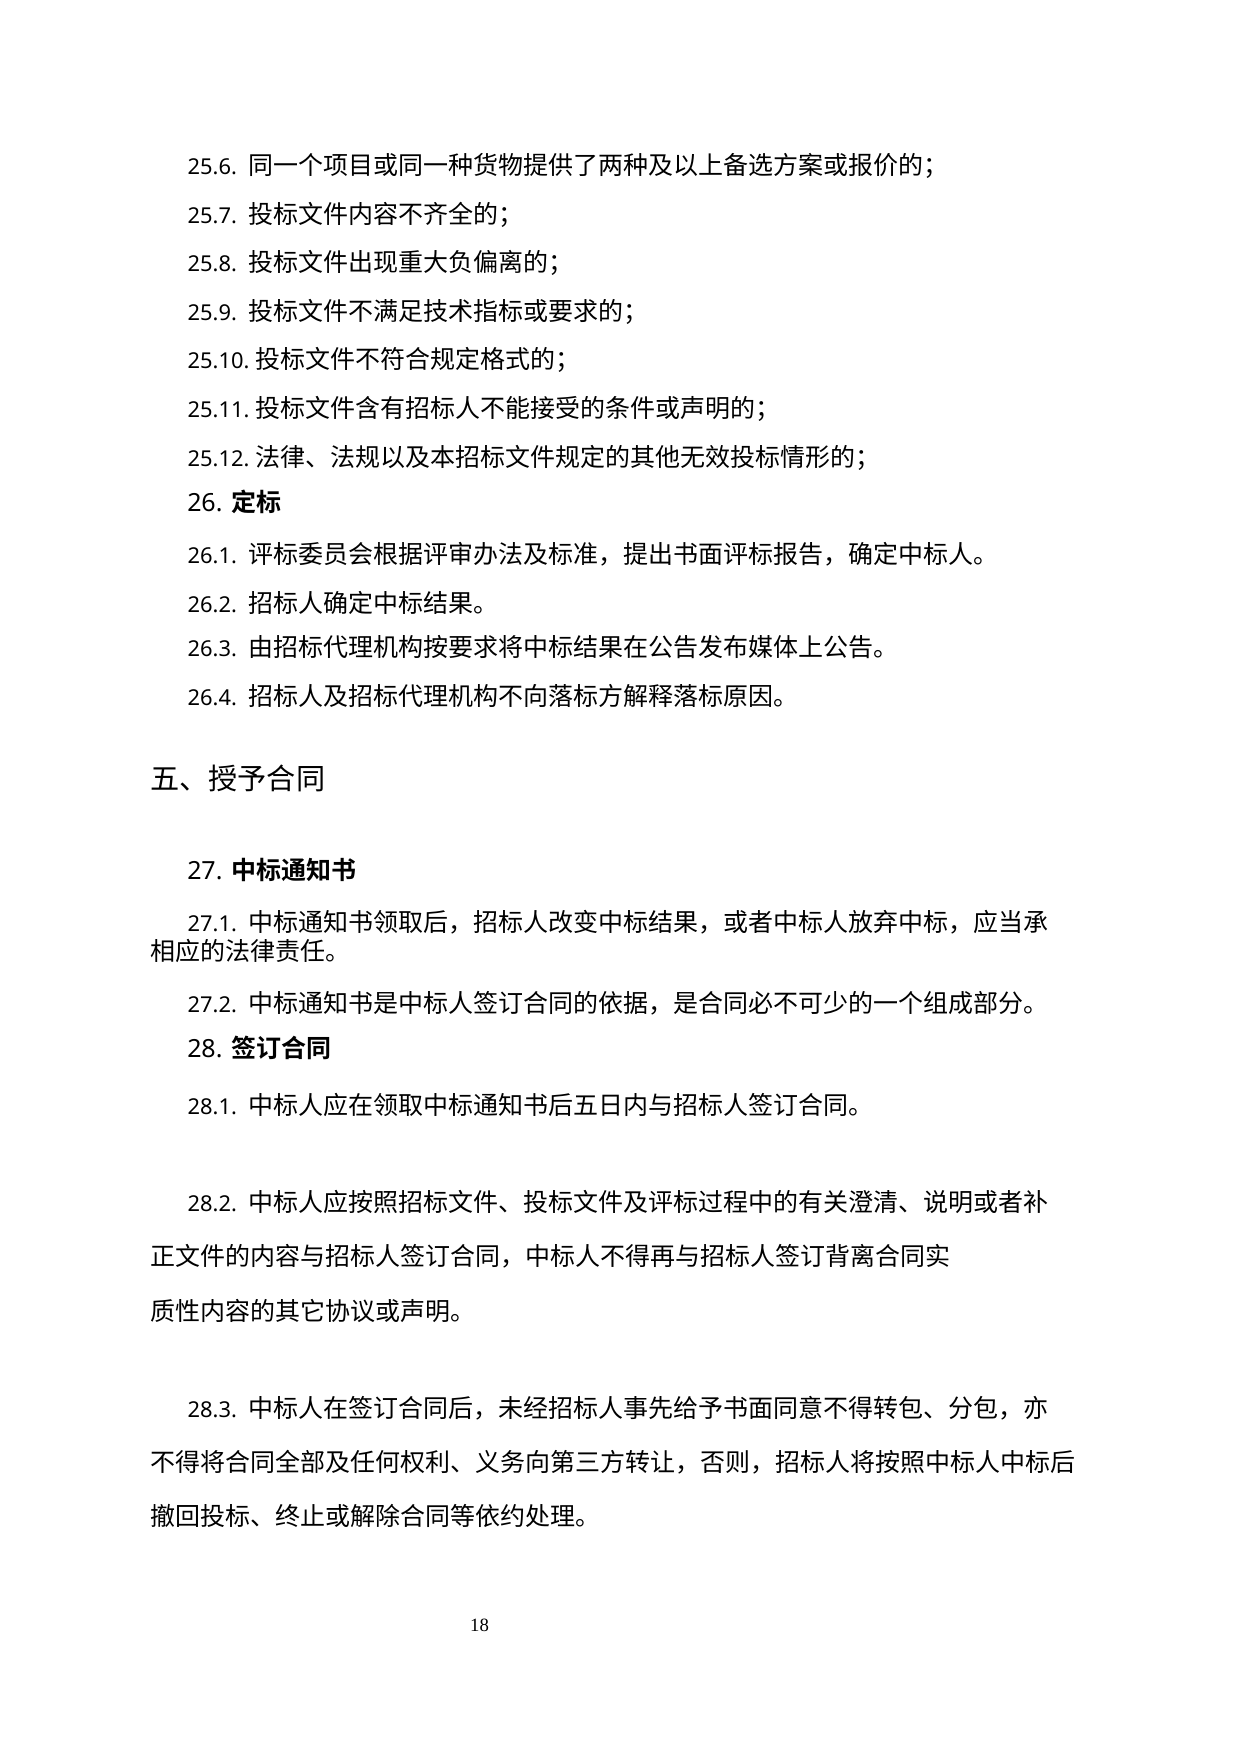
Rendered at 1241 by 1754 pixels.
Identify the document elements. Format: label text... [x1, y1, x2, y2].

text 25.11. 投标文件含有招标人不能接受的条件或声明的； [187, 393, 1090, 424]
subtitle 五、授予合同 [150, 755, 1090, 798]
text 不得将合同全部及任何权利、义务向第三方转让，否则，招标人将按照中标人中标后撤回投标、终止或解除合同等依约处理。 [150, 1442, 1090, 1533]
text 26.4. 招标人及招标代理机构不向落标方解释落标原因。 [187, 681, 1090, 712]
text 27.1. 中标通知书领取后，招标人改变中标结果，或者中标人放弃中标，应当承 [187, 908, 1090, 938]
text 28.2. 中标人应按照招标文件、投标文件及评标过程中的有关澄清、说明或者补 [187, 1182, 1090, 1219]
text 质性内容的其它协议或声明。 [150, 1291, 1090, 1327]
text 28.1. 中标人应在领取中标通知书后五日内与招标人签订合同。 [187, 1085, 1090, 1122]
text 25.7. 投标文件内容不齐全的； [187, 199, 1090, 229]
text 25.10. 投标文件不符合规定格式的； [187, 344, 1090, 375]
text 25.12. 法律、法规以及本招标文件规定的其他无效投标情形的； [187, 442, 1090, 472]
text 25.8. 投标文件出现重大负偏离的； [187, 247, 1090, 278]
text 26.1. 评标委员会根据评审办法及标准，提出书面评标报告，确定中标人。 [187, 539, 1090, 569]
list 签订合同 [187, 1033, 1090, 1064]
list 中标通知书 [187, 856, 1090, 886]
text 27.2. 中标通知书是中标人签订合同的依据，是合同必不可少的一个组成部分。 [187, 988, 1090, 1018]
text 25.9. 投标文件不满足技术指标或要求的； [187, 296, 1090, 326]
text 26.2. 招标人确定中标结果。 [187, 588, 1090, 618]
text 正文件的内容与招标人签订合同，中标人不得再与招标人签订背离合同实 [150, 1237, 1090, 1273]
text 相应的法律责任。 [150, 938, 1090, 967]
text 28.3. 中标人在签订合同后，未经招标人事先给予书面同意不得转包、分包，亦 [187, 1388, 1090, 1424]
text 25.6. 同一个项目或同一种货物提供了两种及以上备选方案或报价的； [187, 150, 1090, 180]
list 定标 [187, 487, 1090, 518]
text 26.3. 由招标代理机构按要求将中标结果在公告发布媒体上公告。 [187, 632, 1090, 663]
